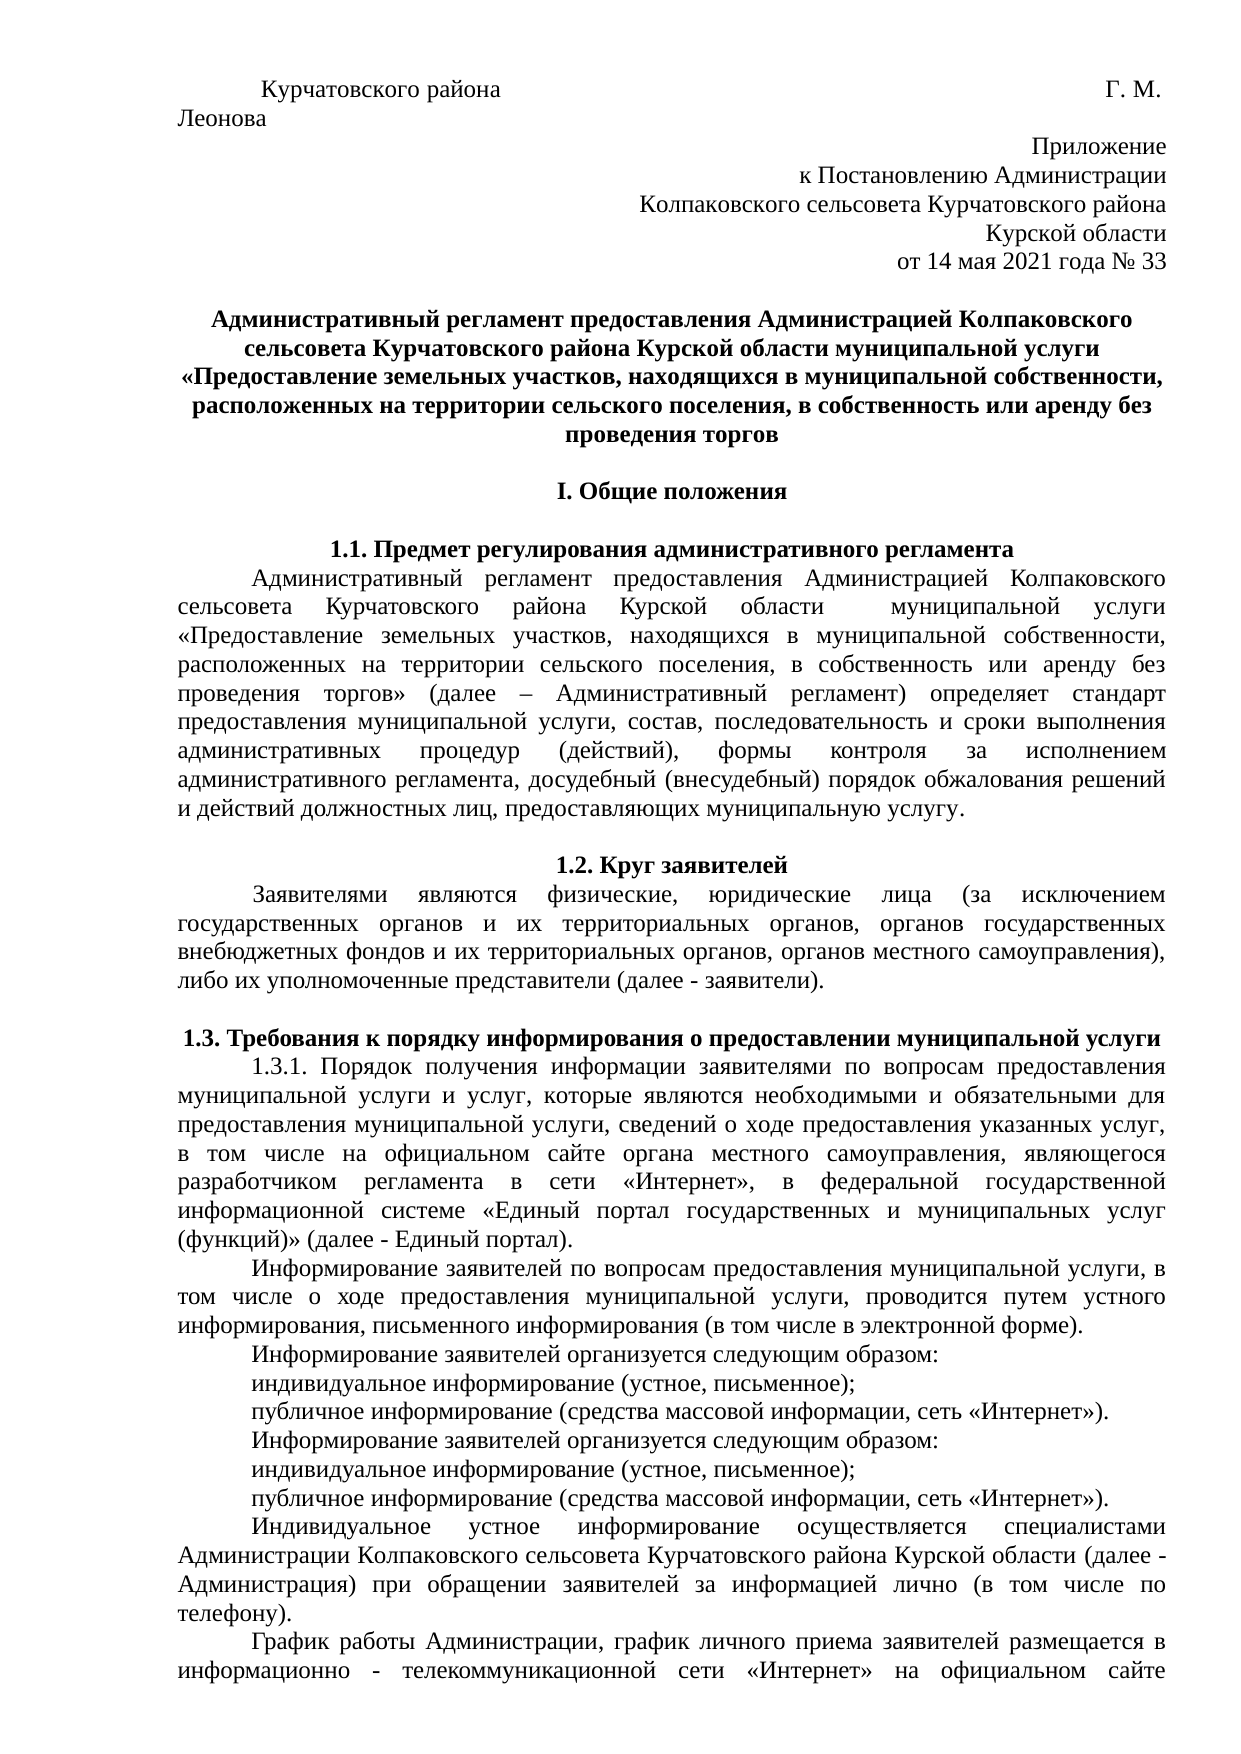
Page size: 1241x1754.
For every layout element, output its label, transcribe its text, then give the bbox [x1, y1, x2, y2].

text Информирование заявителей по вопросам предоставления муниципальной услуги, в том числе о ходе предоставления муниципальной услуги, проводится путем устного информирования, письменного информирования (в том числе в электронной форме). [177, 1253, 1167, 1339]
text 1.3.1. Порядок получения информации заявителями по вопросам предоставления муниципальной услуги и услуг, которые являются необходимыми и обязательными для предоставления муниципальной услуги, сведений о ходе предоставления указанных услуг, в том числе на официальном сайте органа местного самоуправления, являющегося разработчиком регламента в сети «Интернет», в федеральной государственной информационной системе «Единый портал государственных и муниципальных услуг (функций)» (далее - Единый портал). [177, 1051, 1167, 1253]
text I. Общие положения [177, 476, 1167, 505]
text 1.1. Предмет регулирования административного регламента [177, 534, 1167, 563]
text Информирование заявителей организуется следующим образом: [177, 1425, 1167, 1454]
text Индивидуальное устное информирование осуществляется специалистами Администрации Колпаковского сельсовета Курчатовского района Курской области (далее - Администрация) при обращении заявителей за информацией лично (в том числе по телефону). [177, 1511, 1167, 1626]
text индивидуальное информирование (устное, письменное); [177, 1368, 1167, 1396]
text публичное информирование (средства массовой информации, сеть «Интернет»). [177, 1483, 1167, 1511]
text Административный регламент предоставления Администрацией Колпаковского сельсовета Курчатовского района Курской области муниципальной услуги «Предоставление земельных участков, находящихся в муниципальной собственности, расположенных на территории сельского поселения, в собственность или аренду без проведения торгов [177, 304, 1167, 448]
text Колпаковского сельсовета Курчатовского района [177, 189, 1167, 218]
text публичное информирование (средства массовой информации, сеть «Интернет»). [177, 1396, 1167, 1425]
text Курской области [177, 218, 1167, 246]
text от 14 мая 2021 года № 33 [177, 246, 1167, 275]
text 1.3. Требования к порядку информирования о предоставлении муниципальной услуги [177, 1023, 1167, 1051]
text Информирование заявителей организуется следующим образом: [177, 1339, 1167, 1368]
text Административный регламент предоставления Администрацией Колпаковского сельсовета Курчатовского района Курской области муниципальной услуги «Предоставление земельных участков, находящихся в муниципальной собственности, расположенных на территории сельского поселения, в собственность или аренду без проведения торгов» (далее – Административный регламент) определяет стандарт предоставления муниципальной услуги, состав, последовательность и сроки выполнения административных процедур (действий), формы контроля за исполнением административного регламента, досудебный (внесудебный) порядок обжалования решений и действий должностных лиц, предоставляющих муниципальную услугу. [177, 563, 1167, 821]
text Курчатовского района Г. М. Леонова [177, 74, 1167, 131]
text 1.2. Круг заявителей [177, 850, 1167, 879]
text индивидуальное информирование (устное, письменное); [177, 1454, 1167, 1483]
text Приложение [177, 131, 1167, 160]
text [177, 1626, 1167, 1684]
text Заявителями являются физические, юридические лица (за исключением государственных органов и их территориальных органов, органов государственных внебюджетных фондов и их территориальных органов, органов местного самоуправления), либо их уполномоченные представители (далее - заявители). [177, 879, 1167, 994]
text к Постановлению Администрации [177, 160, 1167, 189]
